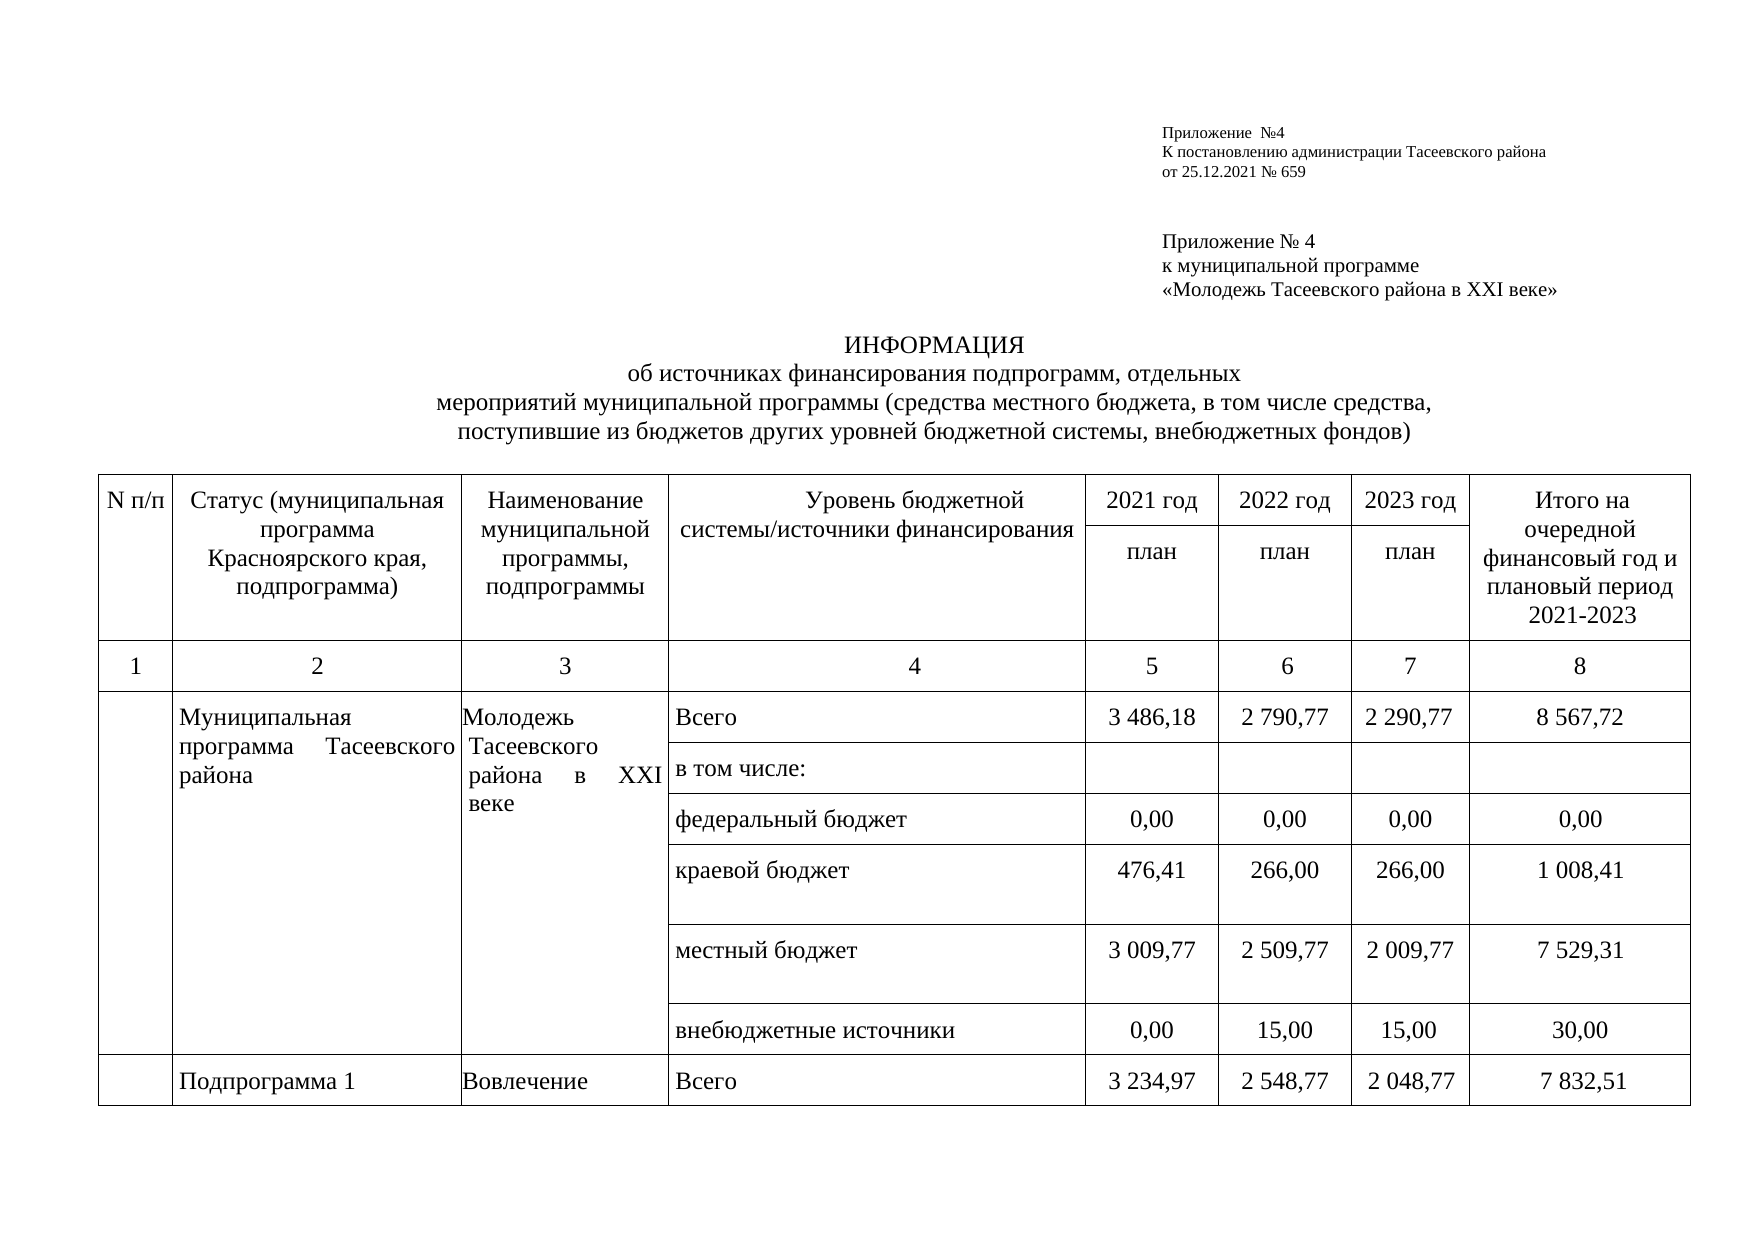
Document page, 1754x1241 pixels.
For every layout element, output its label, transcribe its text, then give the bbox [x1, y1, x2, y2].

table_cell план [1219, 526, 1351, 639]
table_cell 8 [1470, 641, 1690, 691]
table_cell 6 [1219, 641, 1351, 691]
table_cell 2 290,77 [1352, 692, 1469, 742]
table_cell Муниципальная программа Тасеевского района [173, 692, 461, 1054]
table_cell федеральный бюджет [669, 794, 1085, 844]
table_cell 2 509,77 [1219, 925, 1351, 1003]
table_cell Подпрограмма 1 [173, 1055, 461, 1105]
table_header Итого на очередной финансовый год и плановый период 2021-2023 [1470, 475, 1690, 639]
table_cell план [1086, 526, 1218, 639]
table_cell 3 [462, 641, 668, 691]
table_cell 0,00 [1219, 794, 1351, 844]
table_cell Молодежь Тасеевского района в XXI веке [462, 692, 668, 1054]
text об источниках финансирования подпрограмм, отдельных [99, 358, 1695, 387]
table_cell 1 008,41 [1470, 845, 1690, 923]
table_cell 7 [1352, 641, 1469, 691]
table_cell Всего [669, 1055, 1085, 1105]
table_cell 1 [99, 641, 172, 691]
text от 25.12.2021 № 659 [1162, 161, 1695, 181]
table_cell 2 [173, 641, 461, 691]
table_header 2022 год [1219, 475, 1351, 524]
text мероприятий муниципальной программы (средства местного бюджета, в том числе средства, [99, 387, 1695, 416]
table_header Статус (муниципальная программа Красноярского края, подпрограмма) [173, 475, 461, 639]
table_header 2021 год [1086, 475, 1218, 524]
table_cell 0,00 [1086, 1004, 1218, 1054]
table_cell 2 790,77 [1219, 692, 1351, 742]
table_cell 3 009,77 [1086, 925, 1218, 1003]
table_cell [1219, 743, 1351, 793]
table_cell 2 048,77 [1352, 1055, 1469, 1105]
table_cell в том числе: [669, 743, 1085, 793]
table_cell 2 548,77 [1219, 1055, 1351, 1105]
table_cell Всего [669, 692, 1085, 742]
table_cell 8 567,72 [1470, 692, 1690, 742]
table_cell [1352, 743, 1469, 793]
table_cell 3 234,97 [1086, 1055, 1218, 1105]
table_cell 15,00 [1352, 1004, 1469, 1054]
table_cell 2 009,77 [1352, 925, 1469, 1003]
table_cell 5 [1086, 641, 1218, 691]
table_cell план [1352, 526, 1469, 639]
table_cell 7 529,31 [1470, 925, 1690, 1003]
text к муниципальной программе [1162, 253, 1695, 277]
table_header Уровень бюджетной системы/источники финансирования [669, 475, 1085, 639]
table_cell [462, 1055, 668, 1105]
table_cell 7 832,51 [1470, 1055, 1690, 1105]
text К постановлению администрации Тасеевского района [1162, 142, 1695, 161]
table_cell краевой бюджет [669, 845, 1085, 923]
text поступившие из бюджетов других уровней бюджетной системы, внебюджетных фондов) [99, 416, 1695, 445]
table_header N п/п [99, 475, 172, 639]
table_cell [1086, 743, 1218, 793]
table_cell 4 [669, 641, 1085, 691]
table_cell 15,00 [1219, 1004, 1351, 1054]
table_cell [99, 692, 172, 1054]
table_cell 0,00 [1470, 794, 1690, 844]
text «Молодежь Тасеевского района в XXI веке» [1162, 277, 1695, 301]
table_cell местный бюджет [669, 925, 1085, 1003]
table_cell 30,00 [1470, 1004, 1690, 1054]
table_header Наименование муниципальной программы, подпрограммы [462, 475, 668, 639]
table_cell [1470, 743, 1690, 793]
table_cell 0,00 [1086, 794, 1218, 844]
text Приложение №4 [1162, 123, 1695, 142]
table_cell 266,00 [1352, 845, 1469, 923]
table_header 2023 год [1352, 475, 1469, 524]
text Приложение № 4 [1162, 229, 1695, 253]
table_cell 3 486,18 [1086, 692, 1218, 742]
table_cell [99, 1055, 172, 1105]
table_cell 0,00 [1352, 794, 1469, 844]
table_cell внебюджетные источники [669, 1004, 1085, 1054]
table_cell 476,41 [1086, 845, 1218, 923]
table_cell 266,00 [1219, 845, 1351, 923]
text ИНФОРМАЦИЯ [99, 330, 1695, 358]
